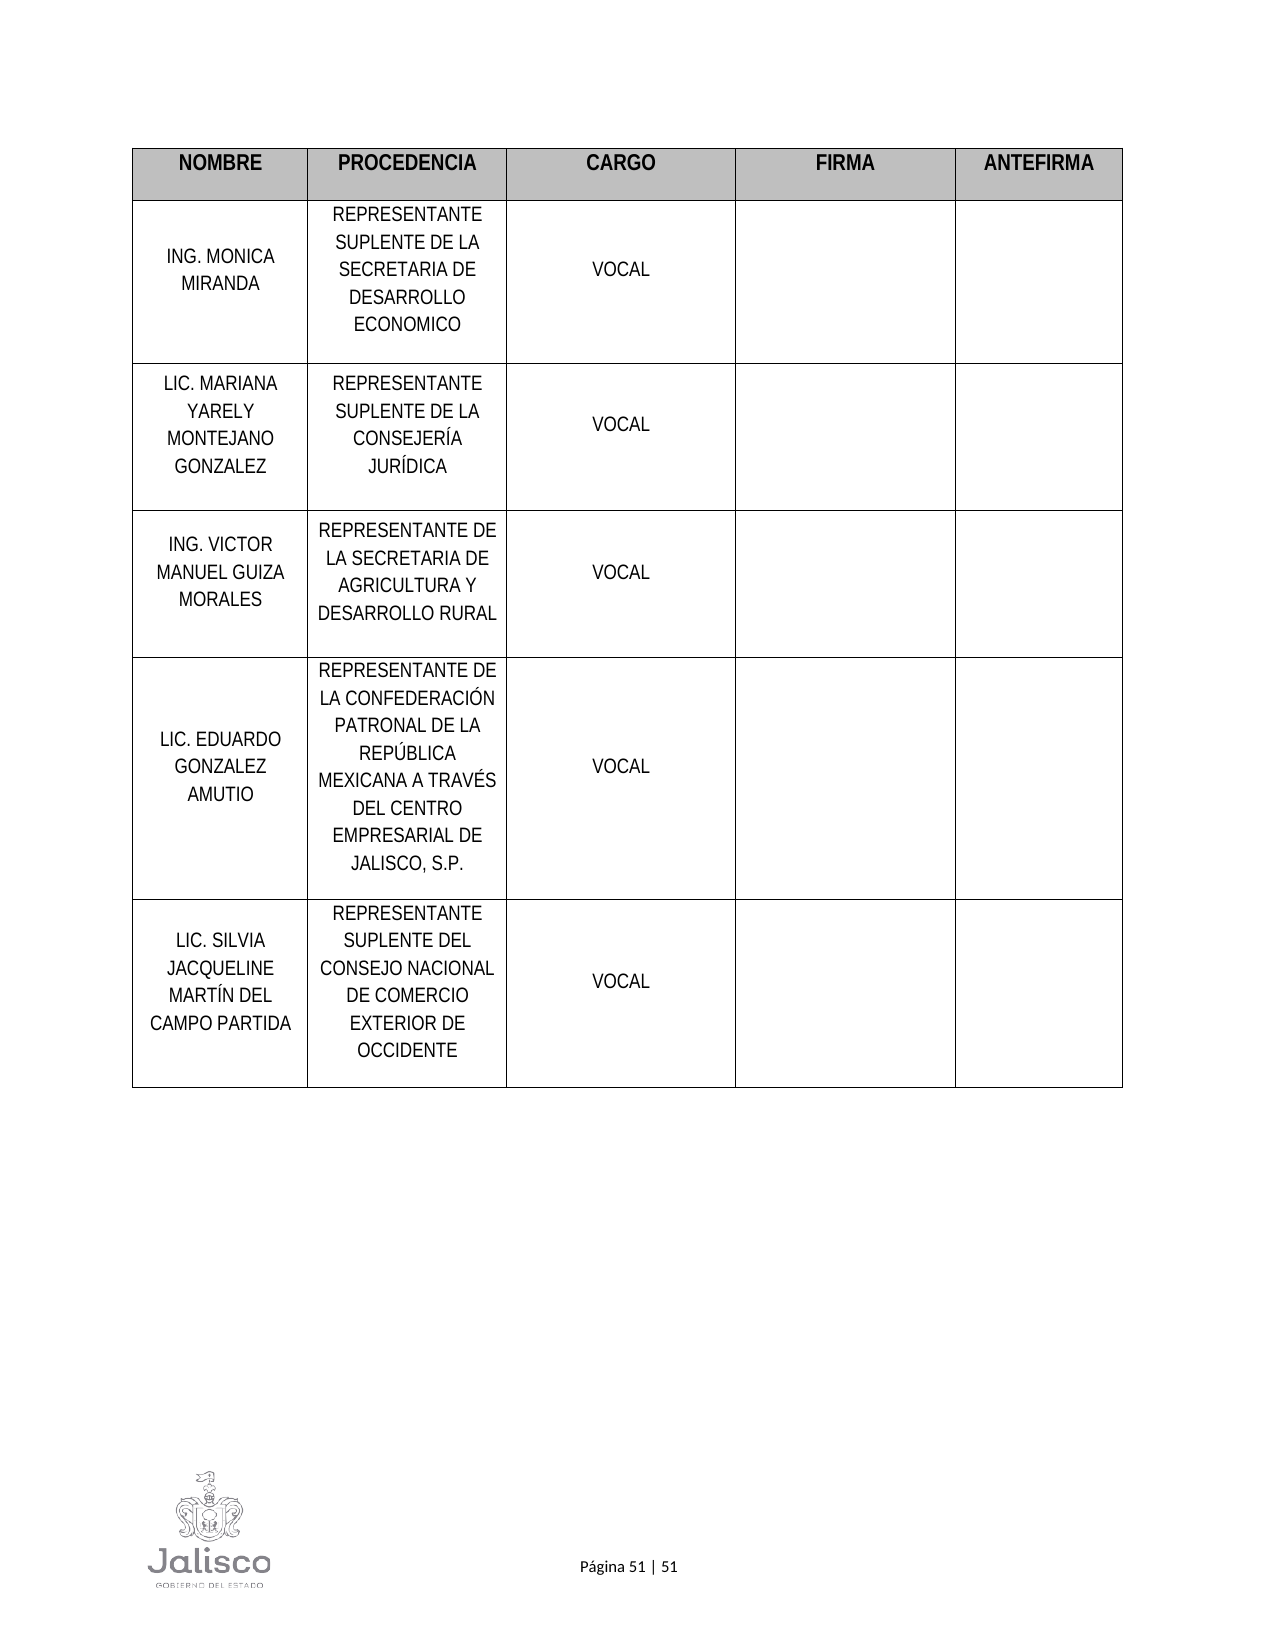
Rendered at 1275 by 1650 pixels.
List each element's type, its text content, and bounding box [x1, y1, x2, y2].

table_header FIRMA [736, 149, 955, 200]
table_cell REPRESENTANTE SUPLENTE DEL CONSEJO NACIONAL DE COMERCIO EXTERIOR DE OCCIDENTE [308, 900, 506, 1087]
table_cell VOCAL [507, 201, 735, 362]
table_header CARGO [507, 149, 735, 200]
table_header ANTEFIRMA [956, 149, 1122, 200]
table_cell LIC. MARIANA YARELY MONTEJANO GONZALEZ [133, 364, 307, 510]
table_cell [736, 201, 955, 362]
table_cell [956, 201, 1122, 362]
table_cell [736, 900, 955, 1087]
table_cell [956, 511, 1122, 657]
table_cell REPRESENTANTE SUPLENTE DE LA SECRETARIA DE DESARROLLO ECONOMICO [308, 201, 506, 362]
table_cell [956, 900, 1122, 1087]
table_cell ING. VICTOR MANUEL GUIZA MORALES [133, 511, 307, 657]
table_cell [736, 658, 955, 899]
table_header NOMBRE [133, 149, 307, 200]
table_cell VOCAL [507, 364, 735, 510]
table_cell LIC. SILVIA JACQUELINE MARTÍN DEL CAMPO PARTIDA [133, 900, 307, 1087]
table_header PROCEDENCIA [308, 149, 506, 200]
table_cell REPRESENTANTE DE LA CONFEDERACIÓN PATRONAL DE LA REPÚBLICA MEXICANA A TRAVÉS DEL CENTRO EMPRESARIAL DE JALISCO, S.P. [308, 658, 506, 899]
table_cell ING. MONICA MIRANDA [133, 201, 307, 362]
table_cell REPRESENTANTE SUPLENTE DE LA CONSEJERÍA JURÍDICA [308, 364, 506, 510]
table_cell [956, 658, 1122, 899]
table_cell VOCAL [507, 658, 735, 899]
picture [147, 1471, 271, 1588]
table_cell VOCAL [507, 900, 735, 1087]
table_cell [956, 364, 1122, 510]
table_cell [736, 511, 955, 657]
table_cell REPRESENTANTE DE LA SECRETARIA DE AGRICULTURA Y DESARROLLO RURAL [308, 511, 506, 657]
table_cell VOCAL [507, 511, 735, 657]
table_cell [736, 364, 955, 510]
table_cell LIC. EDUARDO GONZALEZ AMUTIO [133, 658, 307, 899]
